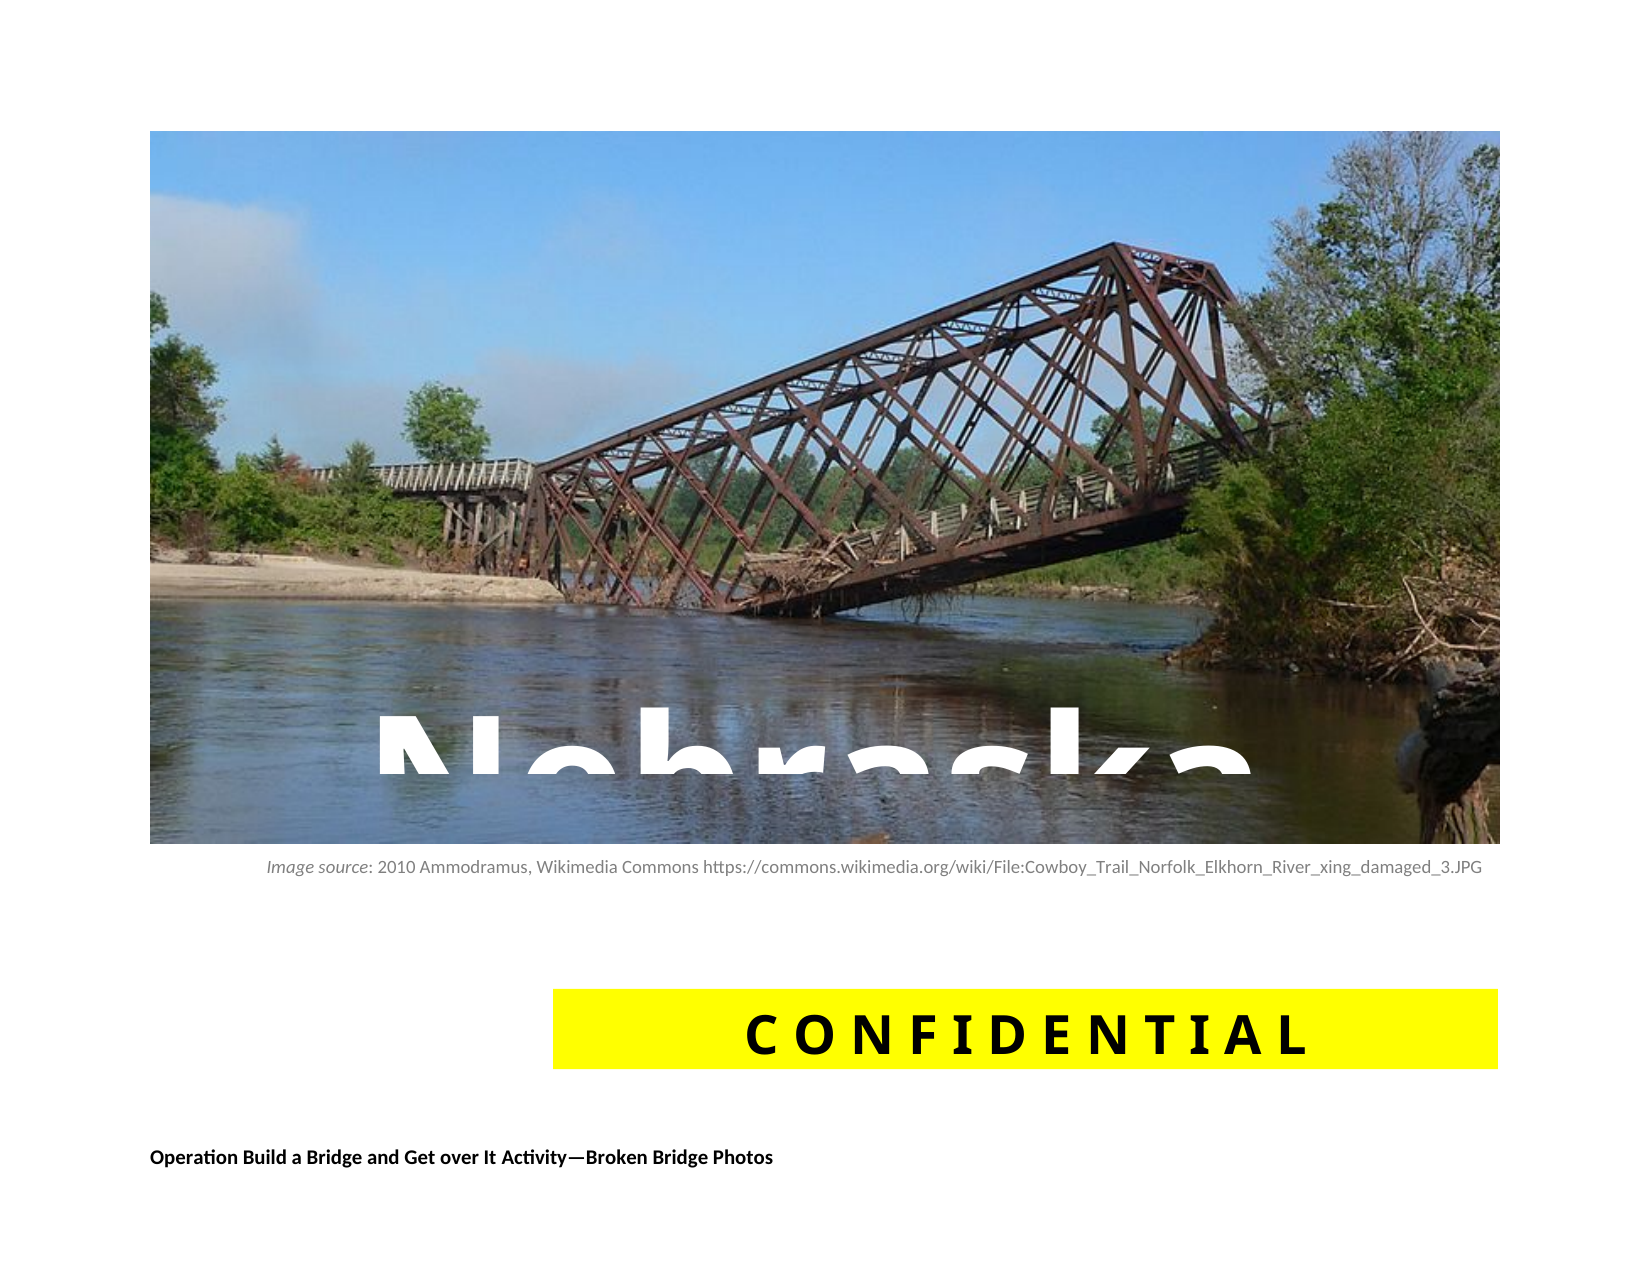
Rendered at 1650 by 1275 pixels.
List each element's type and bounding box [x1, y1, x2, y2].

picture [150, 131, 1500, 844]
